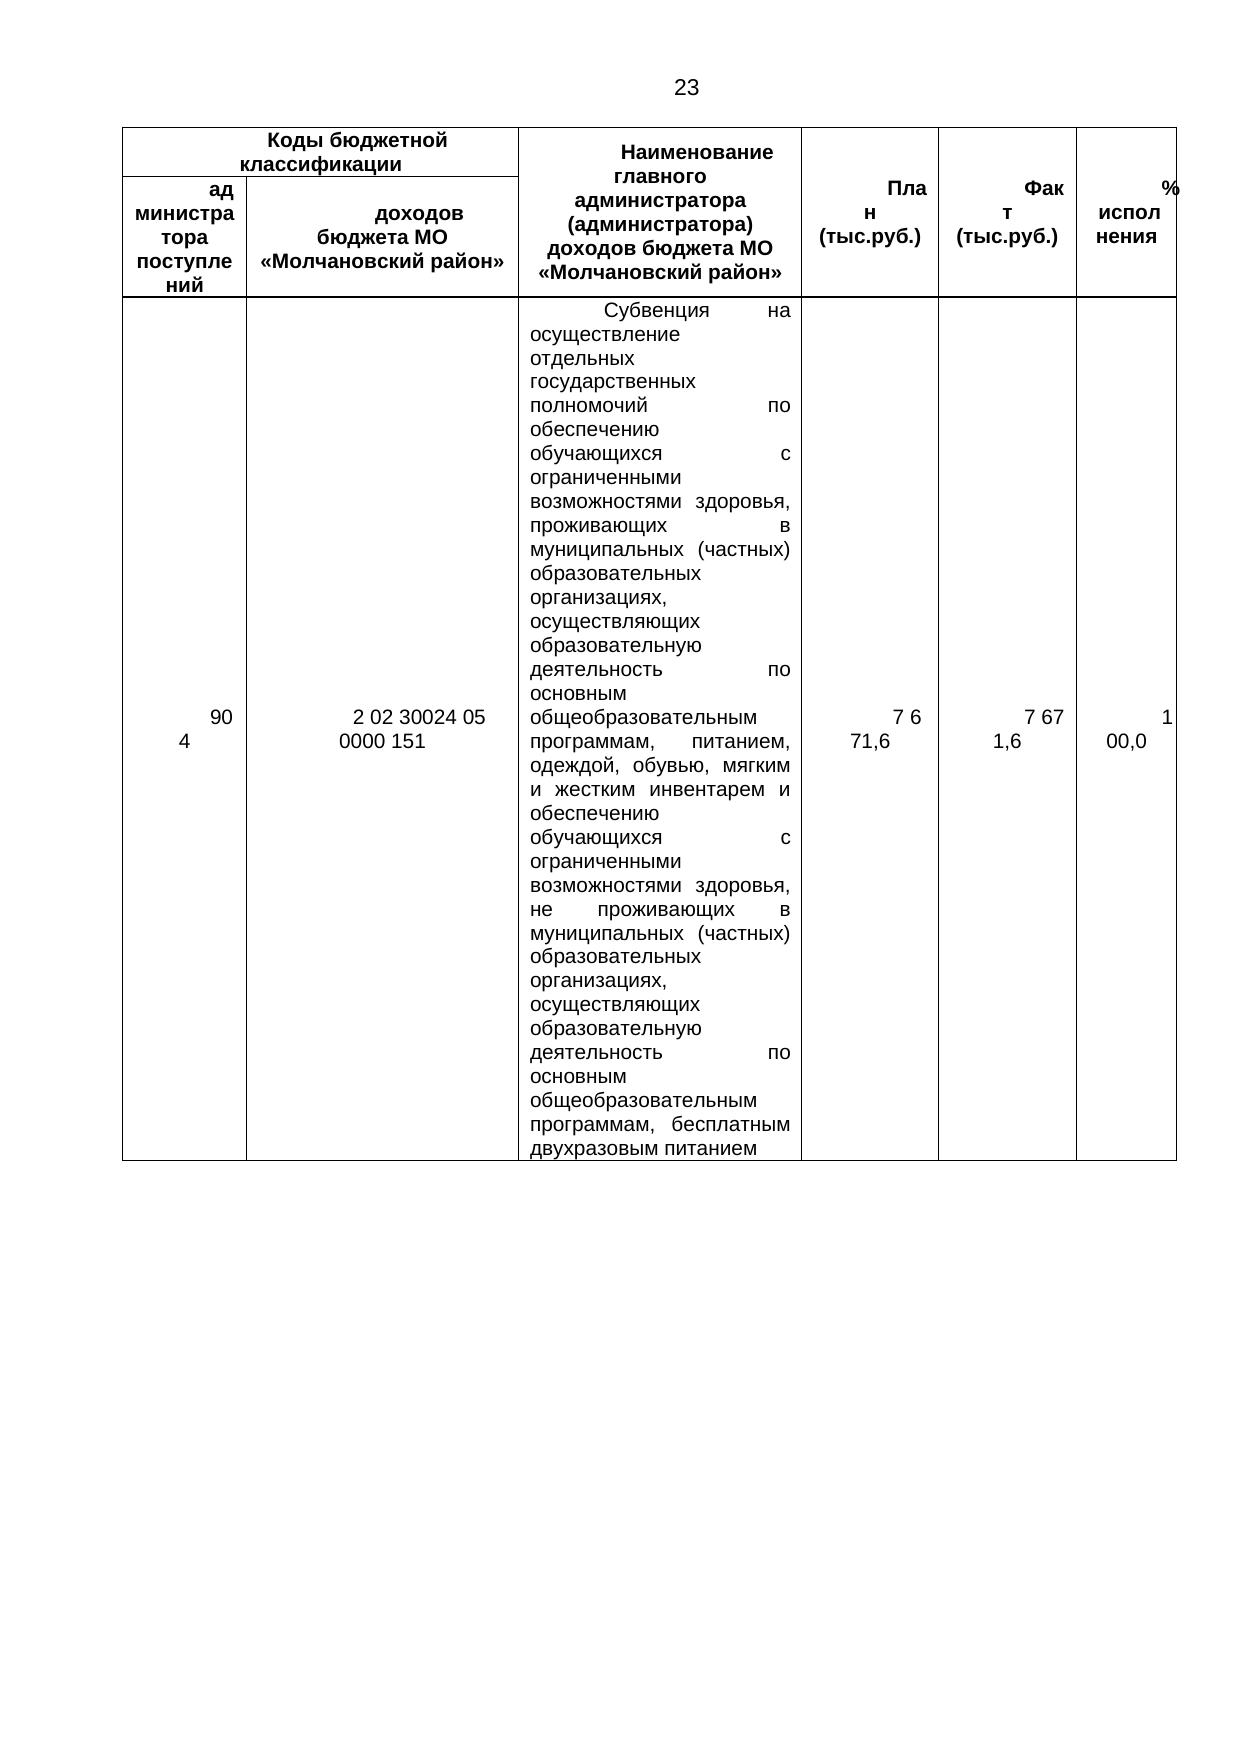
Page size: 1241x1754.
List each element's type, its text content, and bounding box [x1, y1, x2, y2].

table_cell Субвенция на осуществление отдельных государственных полномочий по обеспечению обучающихся с ограниченными возможностями здоровья, проживающих в муниципальных (частных) образовательных организациях, осуществляющих образовательную деятельность по основным общеобразовательным программам, питанием, одеждой, обувью, мягким и жестким инвентарем и обеспечению обучающихся с ограниченными возможностями здоровья, не проживающих в муниципальных (частных) образовательных организациях, осуществляющих образовательную деятельность по основным общеобразовательным программам, бесплатным двухразовым питанием [519, 298, 801, 1160]
table_cell 904 [123, 298, 246, 1160]
table_header План (тыс.руб.) [802, 128, 938, 296]
table_header Факт (тыс.руб.) [939, 128, 1076, 296]
table_header Наименование главного администратора (администратора) доходов бюджета МО «Молчановский район» [519, 128, 801, 296]
table_cell администратора поступлений [123, 177, 246, 296]
table_cell 100,0 [1077, 298, 1176, 1160]
table_header Коды бюджетной классификации [123, 128, 518, 176]
table_cell доходов бюджета МО «Молчановский район» [247, 177, 518, 296]
table_cell 7 671,6 [802, 298, 938, 1160]
table_cell 7 671,6 [939, 298, 1076, 1160]
table_header % исполнения [1077, 128, 1176, 296]
table_cell 2 02 30024 05 0000 151 [247, 298, 518, 1160]
